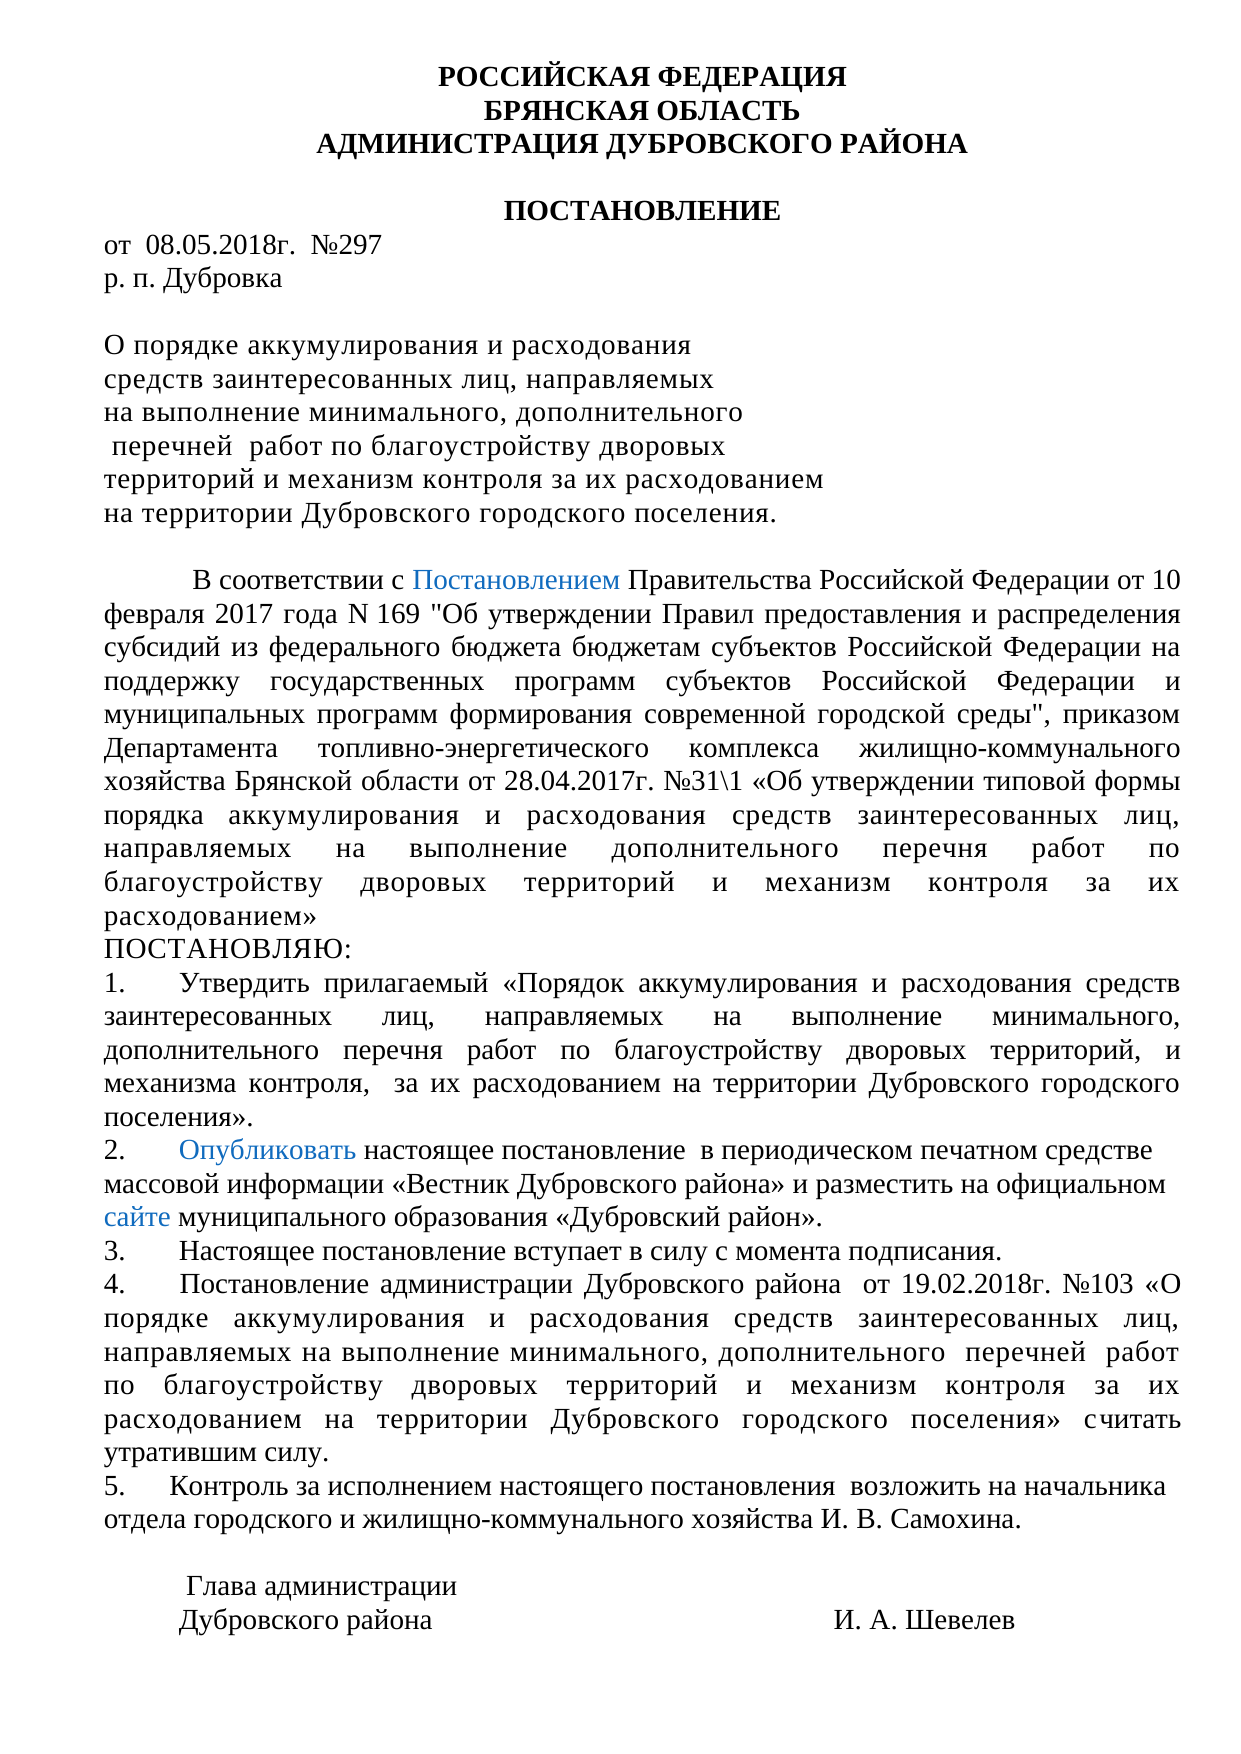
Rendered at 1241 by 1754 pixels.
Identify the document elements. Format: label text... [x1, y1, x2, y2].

text 5. Контроль за исполнением настоящего постановления возложить на начальника отдела городского и жилищно-коммунального хозяйства И. В. Самохина. [103, 1468, 1181, 1535]
list Опубликовать настоящее постановление в периодическом печатном средстве массовой информации «Вестник Дубровского района» и разместить на официальном сайте муниципального образования «Дубровский район». [103, 1132, 1181, 1233]
text на территории Дубровского городского поселения. [103, 495, 1181, 529]
text БРЯНСКАЯ ОБЛАСТЬ [103, 93, 1181, 126]
list Дубровского района И. А. Шевелев [178, 1602, 1181, 1636]
text территорий и механизм контроля за их расходованием [103, 462, 1181, 495]
text В соответствии с Постановлением Правительства Российской Федерации от 10 февраля 2017 года N 169 "Об утверждении Правил предоставления и распределения субсидий из федерального бюджета бюджетам субъектов Российской Федерации на поддержку государственных программ субъектов Российской Федерации и муниципальных программ формирования современной городской среды", приказом Департамента топливно-энергетического комплекса жилищно-коммунального хозяйства Брянской области от 28.04.2017г. №31\1 «Об утверждении типовой формы порядка аккумулирования и расходования средств заинтересованных лиц, направляемых на выполнение дополнительного перечня работ по благоустройству дворовых территорий и механизм контроля за их расходованием» [103, 562, 1181, 931]
text на выполнение минимального, дополнительного [103, 394, 1181, 428]
text РОССИЙСКАЯ ФЕДЕРАЦИЯ [103, 59, 1181, 93]
text О порядке аккумулирования и расходования [103, 327, 1181, 361]
text 4. Постановление администрации Дубровского района от 19.02.2018г. №103 «О порядке аккумулирования и расходования средств заинтересованных лиц, направляемых на выполнение минимального, дополнительного перечней работ по благоустройству дворовых территорий и механизм контроля за их расходованием на территории Дубровского городского поселения» считать утратившим силу. [103, 1267, 1181, 1468]
list Утвердить прилагаемый «Порядок аккумулирования и расходования средств заинтересованных лиц, направляемых на выполнение минимального, дополнительного перечня работ по благоустройству дворовых территорий, и механизма контроля, за их расходованием на территории Дубровского городского поселения». [103, 965, 1181, 1132]
text ПОСТАНОВЛЯЮ: [103, 931, 1181, 965]
text ПОСТАНОВЛЕНИЕ [103, 193, 1181, 227]
list Настоящее постановление вступает в силу с момента подписания. [103, 1233, 1181, 1267]
list Глава администрации [178, 1568, 1181, 1602]
text АДМИНИСТРАЦИЯ ДУБРОВСКОГО РАЙОНА [103, 126, 1181, 160]
text перечней работ по благоустройству дворовых [103, 428, 1181, 462]
text р. п. Дубровка [103, 260, 1181, 294]
text средств заинтересованных лиц, направляемых [103, 361, 1181, 394]
text от 08.05.2018г. №297 [103, 227, 1181, 260]
